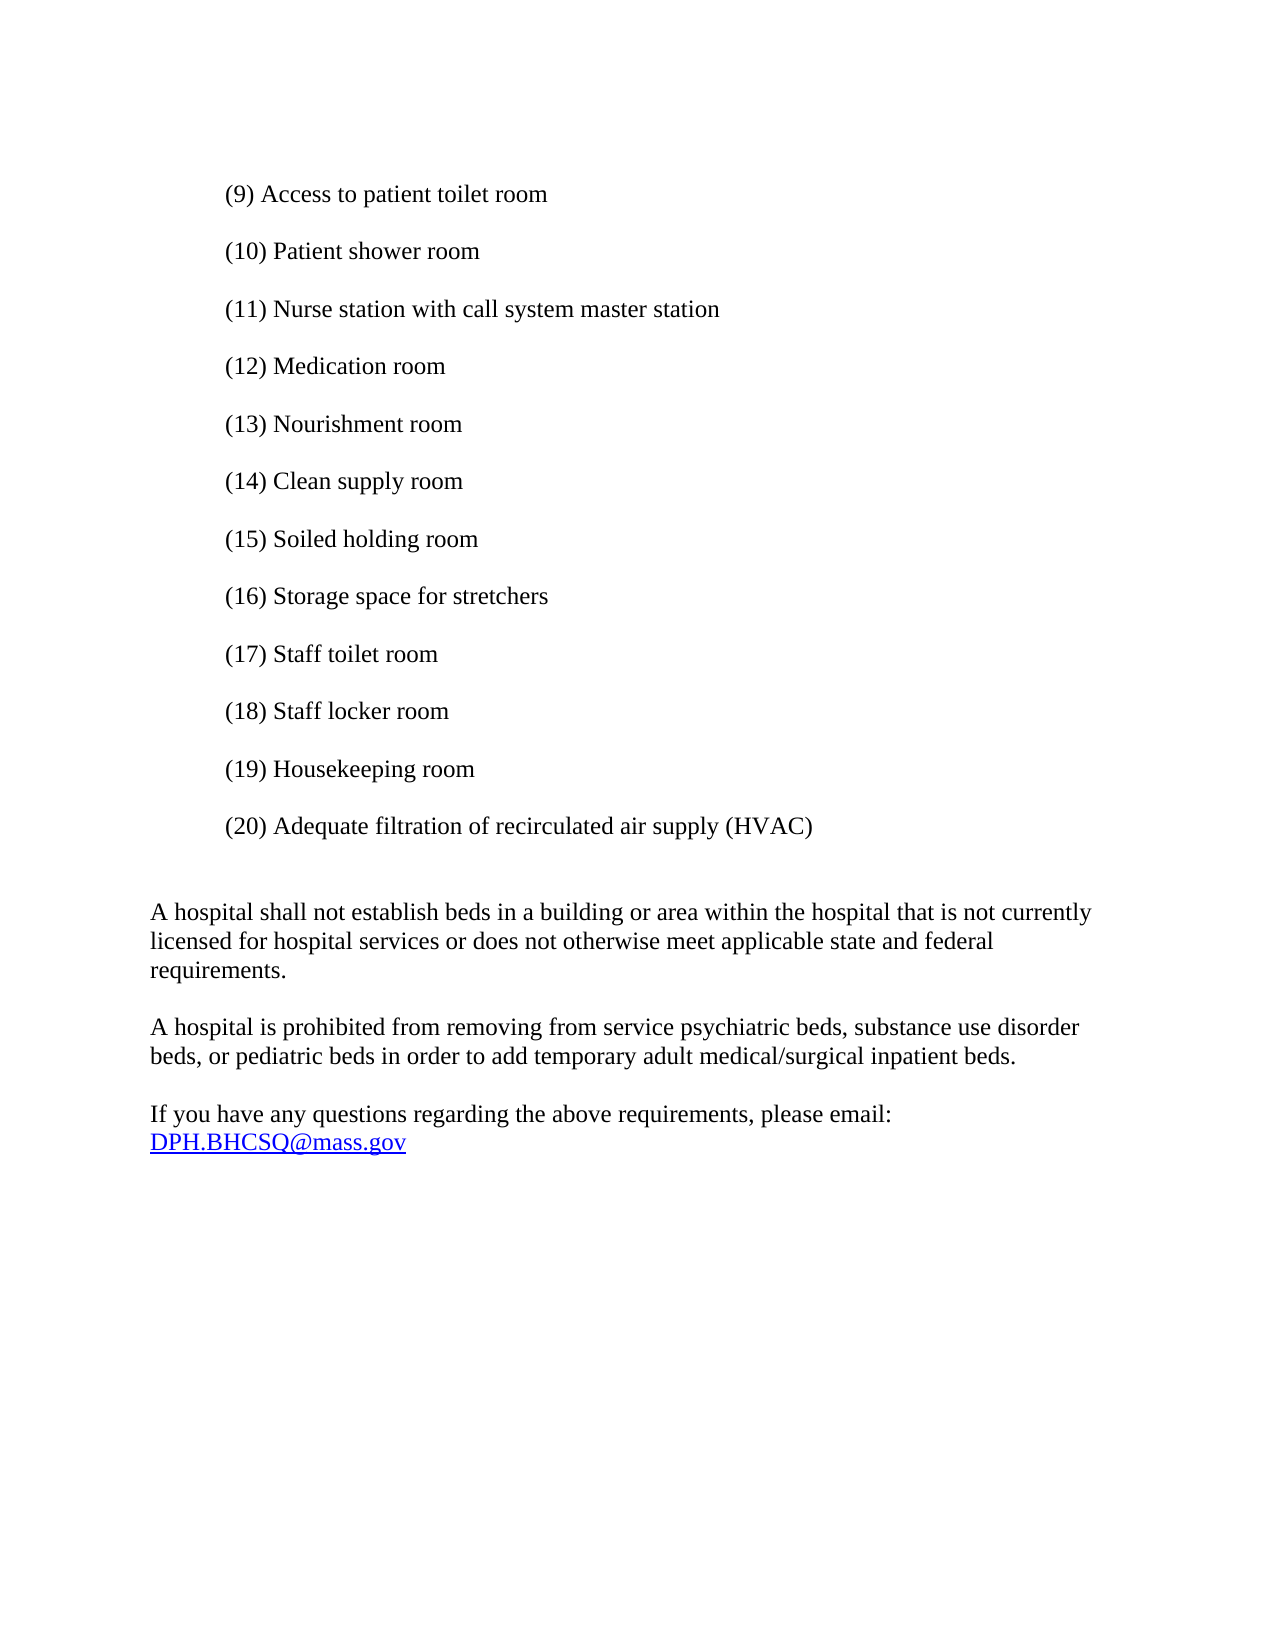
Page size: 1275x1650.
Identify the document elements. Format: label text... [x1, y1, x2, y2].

text (18) Staff locker room [225, 696, 1125, 725]
text (20) Adequate filtration of recirculated air supply (HVAC) [225, 811, 1125, 840]
text A hospital shall not establish beds in a building or area within the hospital that is not currently licensed for hospital services or does not otherwise meet applicable state and federal requirements. [150, 897, 1125, 984]
text (9) Access to patient toilet room [225, 179, 1125, 207]
text (12) Medication room [225, 351, 1125, 380]
text (11) Nurse station with call system master station [225, 294, 1125, 322]
text (19) Housekeeping room [225, 754, 1125, 782]
text (14) Clean supply room [225, 466, 1125, 495]
text (17) Staff toilet room [225, 639, 1125, 667]
text (10) Patient shower room [225, 236, 1125, 265]
text (16) Storage space for stretchers [225, 581, 1125, 610]
text (13) Nourishment room [225, 409, 1125, 437]
text If you have any questions regarding the above requirements, please email: DPH.BHCSQ@mass.gov [150, 1099, 1125, 1156]
text A hospital is prohibited from removing from service psychiatric beds, substance use disorder beds, or pediatric beds in order to add temporary adult medical/surgical inpatient beds. [150, 1012, 1125, 1070]
text (15) Soiled holding room [225, 524, 1125, 552]
